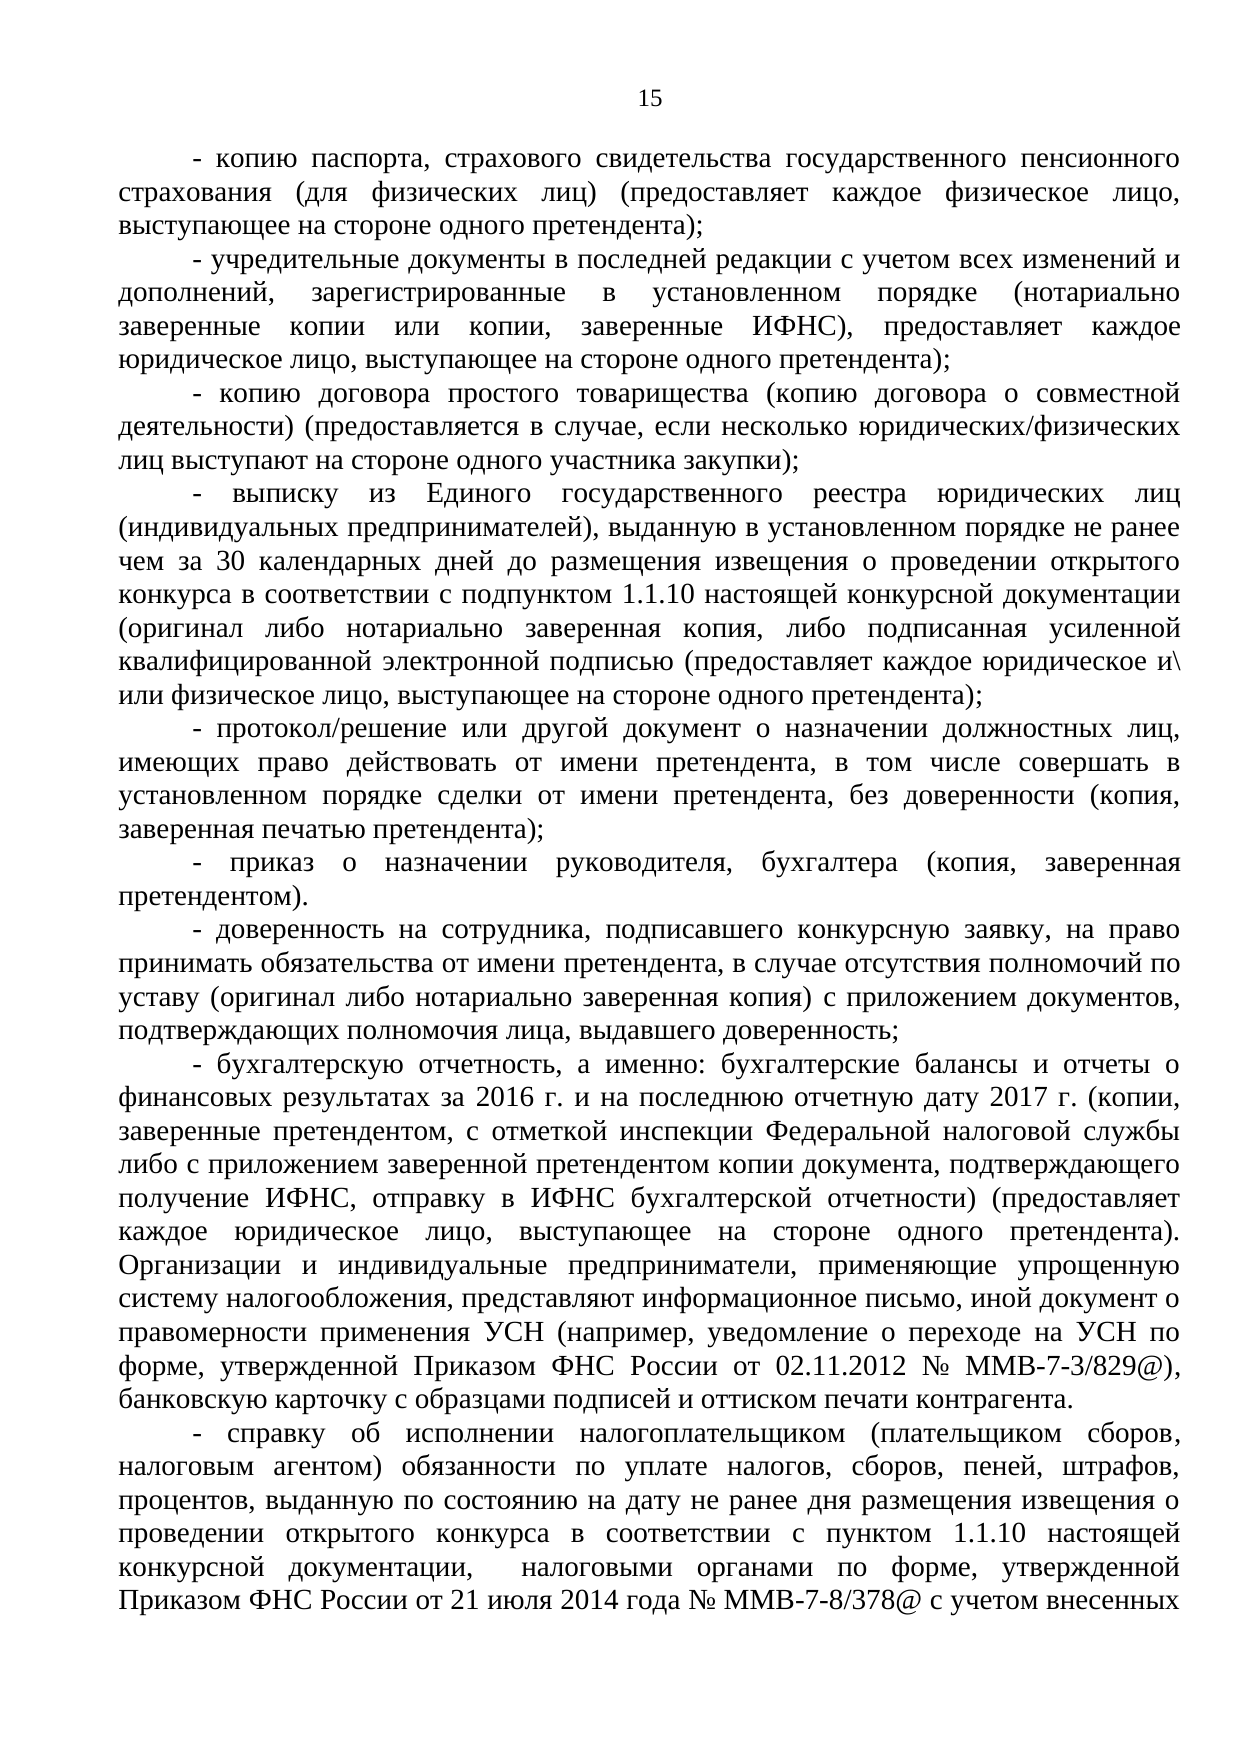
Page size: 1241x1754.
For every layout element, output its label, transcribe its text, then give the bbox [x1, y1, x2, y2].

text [118, 1415, 1181, 1616]
text - доверенность на сотрудника, подписавшего конкурсную заявку, на право принимать обязательства от имени претендента, в случае отсутствия полномочий по уставу (оригинал либо нотариально заверенная копия) с приложением документов, подтверждающих полномочия лица, выдавшего доверенность; [118, 912, 1181, 1046]
text - копию договора простого товарищества (копию договора о совместной деятельности) (предоставляется в случае, если несколько юридических/физических лиц выступают на стороне одного участника закупки); [118, 375, 1181, 476]
text - бухгалтерскую отчетность, а именно: бухгалтерские балансы и отчеты о финансовых результатах за 2016 г. и на последнюю отчетную дату 2017 г. (копии, заверенные претендентом, с отметкой инспекции Федеральной налоговой службы либо с приложением заверенной претендентом копии документа, подтверждающего получение ИФНС, отправку в ИФНС бухгалтерской отчетности) (предоставляет каждое юридическое лицо, выступающее на стороне одного претендента). Организации и индивидуальные предприниматели, применяющие упрощенную систему налогообложения, представляют информационное письмо, иной документ о правомерности применения УСН (например, уведомление о переходе на УСН по форме, утвержденной Приказом ФНС России от 02.11.2012 № ММВ-7-3/829@), банковскую карточку с образцами подписей и оттиском печати контрагента. [118, 1046, 1181, 1415]
text - учредительные документы в последней редакции с учетом всех изменений и дополнений, зарегистрированные в установленном порядке (нотариально заверенные копии или копии, заверенные ИФНС), предоставляет каждое юридическое лицо, выступающее на стороне одного претендента); [118, 241, 1181, 375]
text - выписку из Единого государственного реестра юридических лиц (индивидуальных предпринимателей), выданную в установленном порядке не ранее чем за 30 календарных дней до размещения извещения о проведении открытого конкурса в соответствии с подпунктом 1.1.10 настоящей конкурсной документации (оригинал либо нотариально заверенная копия, либо подписанная усиленной квалифицированной электронной подписью (предоставляет каждое юридическое и\или физическое лицо, выступающее на стороне одного претендента); [118, 476, 1181, 710]
text - приказ о назначении руководителя, бухгалтера (копия, заверенная претендентом). [118, 844, 1181, 912]
text - протокол/решение или другой документ о назначении должностных лиц, имеющих право действовать от имени претендента, в том числе совершать в установленном порядке сделки от имени претендента, без доверенности (копия, заверенная печатью претендента); [118, 710, 1181, 844]
text - копию паспорта, страхового свидетельства государственного пенсионного страхования (для физических лиц) (предоставляет каждое физическое лицо, выступающее на стороне одного претендента); [118, 140, 1181, 241]
